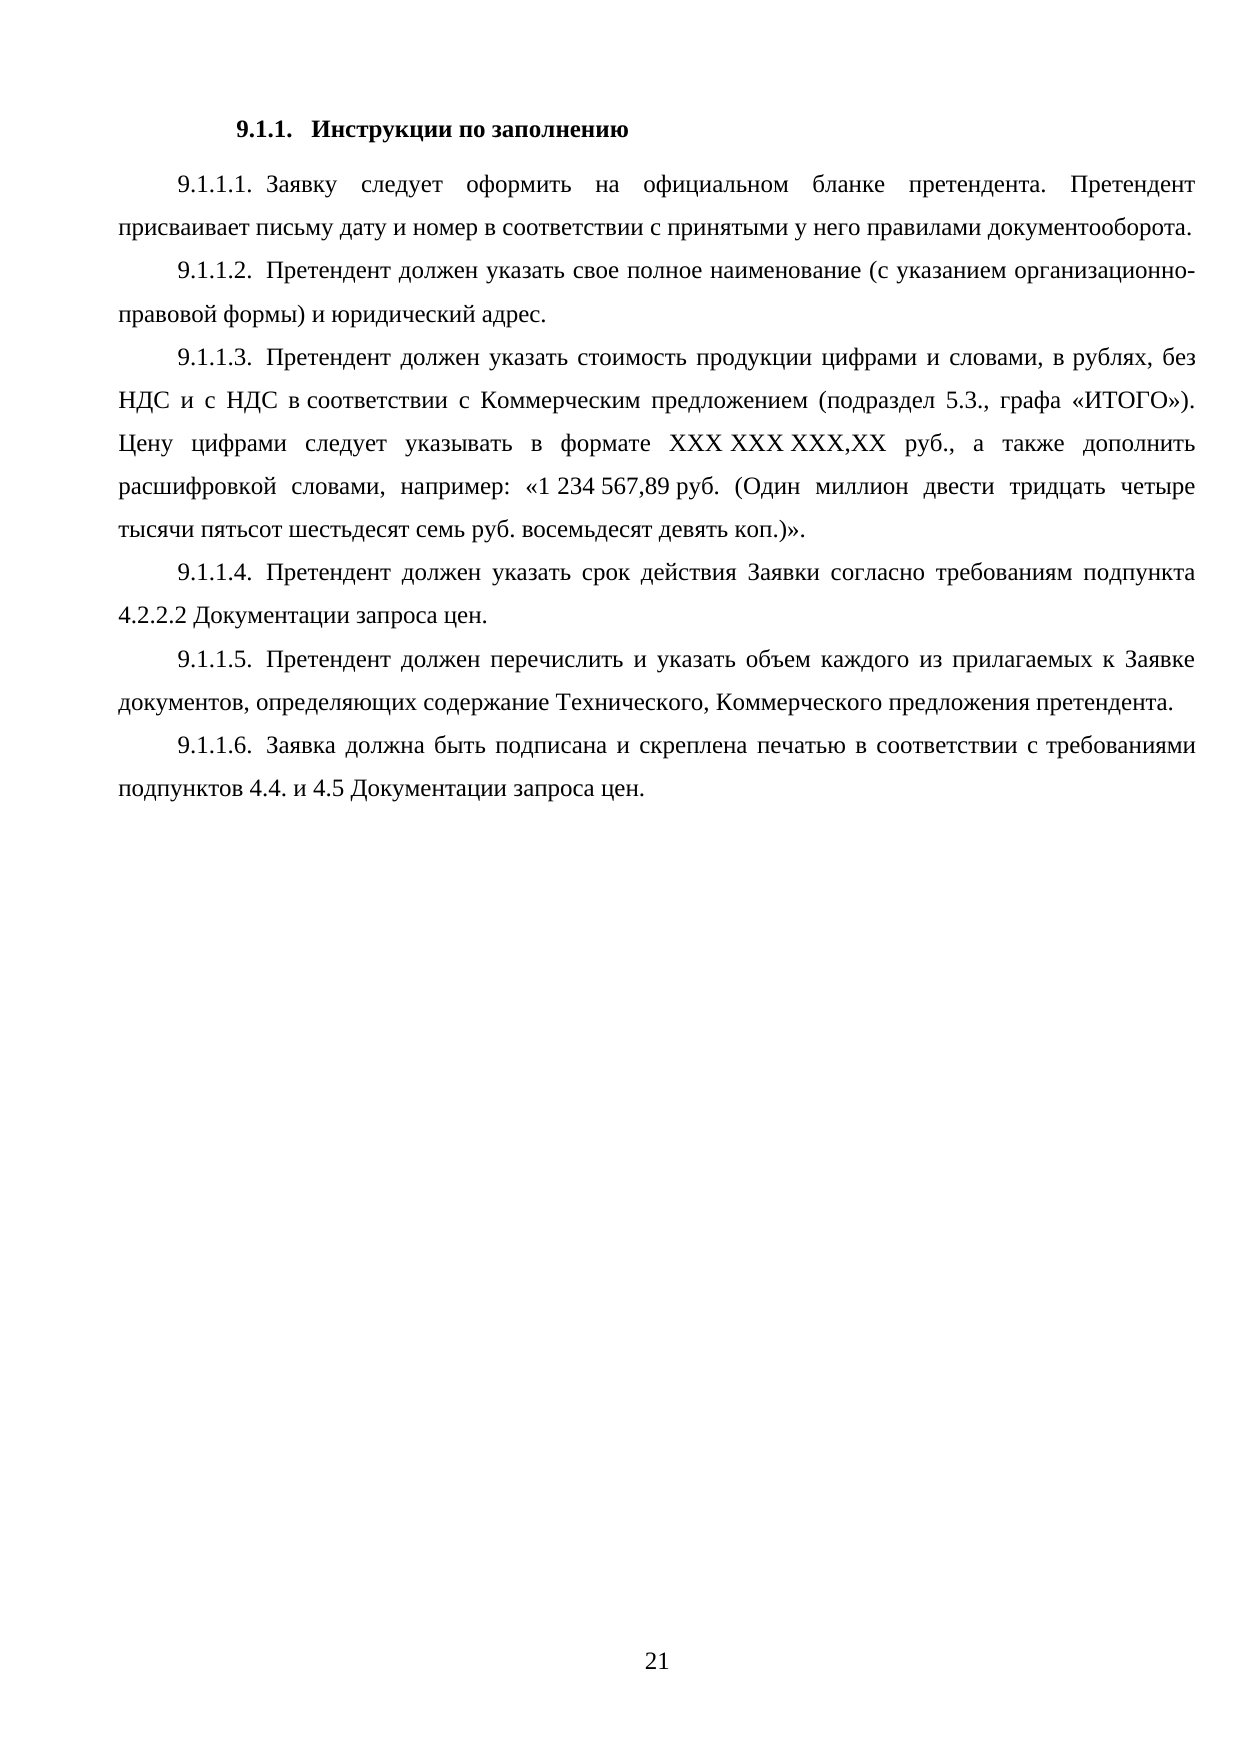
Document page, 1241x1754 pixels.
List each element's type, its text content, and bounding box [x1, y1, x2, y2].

list Претендент должен указать срок действия Заявки согласно требованиям подпункта 4.2.2.2 Документации запроса цен. [118, 557, 1196, 629]
list Инструкции по заполнению [236, 114, 1196, 142]
list Заявку следует оформить на официальном бланке претендента. Претендент присваивает письму дату и номер в соответствии с принятыми у него правилами документооборота. [118, 169, 1196, 241]
list Претендент должен перечислить и указать объем каждого из прилагаемых к Заявке документов, определяющих содержание Технического, Коммерческого предложения претендента. [118, 644, 1196, 716]
list Претендент должен указать стоимость продукции цифрами и словами, в рублях, без НДС и с НДС в соответствии с Коммерческим предложением (подраздел 5.3., графа «ИТОГО»). Цену цифрами следует указывать в формате ХХХ ХХХ ХХХ,ХХ руб., а также дополнить расшифровкой словами, например: «1 234 567,89 руб. (Один миллион двести тридцать четыре тысячи пятьсот шестьдесят семь руб. восемьдесят девять коп.)». [118, 342, 1196, 543]
list Претендент должен указать свое полное наименование (с указанием организационно-правовой формы) и юридический адрес. [118, 256, 1196, 327]
list Заявка должна быть подписана и скреплена печатью в соответствии с требованиями подпунктов 4.4. и 4.5 Документации запроса цен. [118, 730, 1196, 802]
